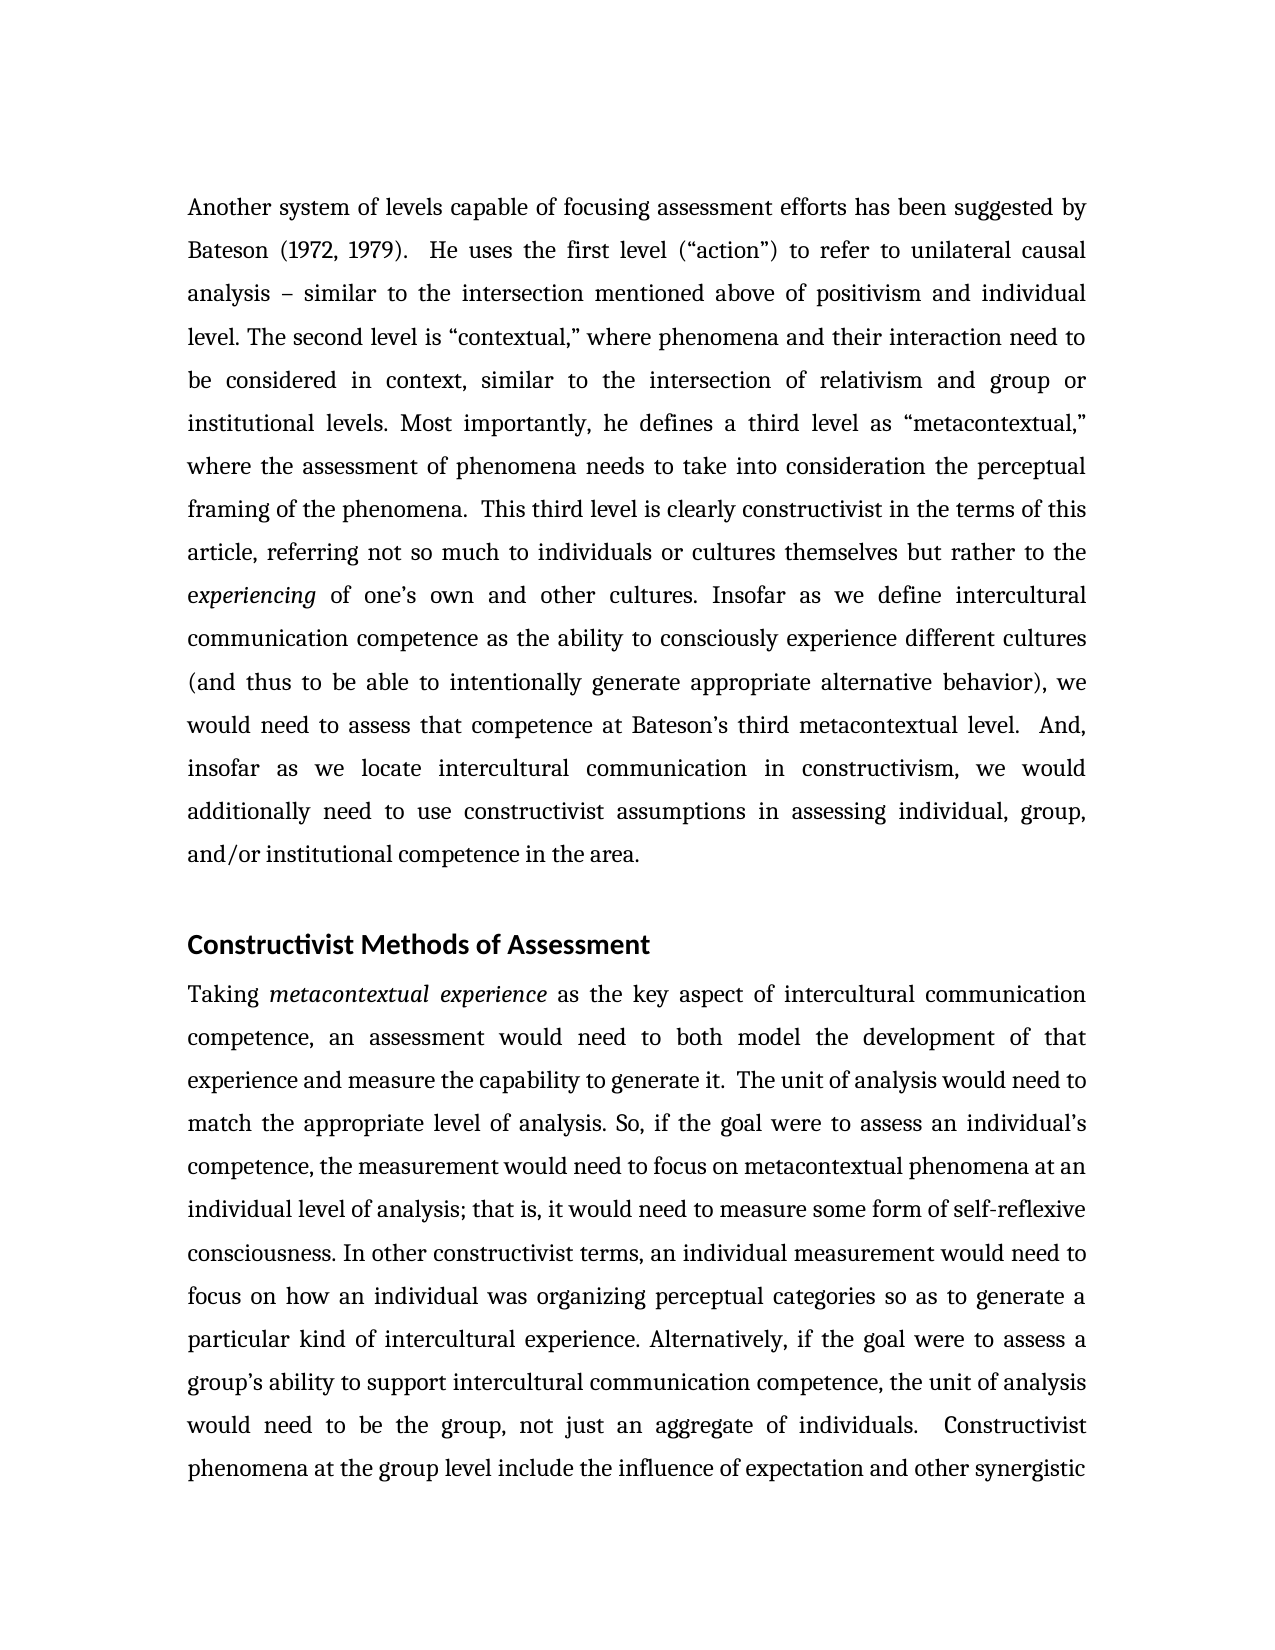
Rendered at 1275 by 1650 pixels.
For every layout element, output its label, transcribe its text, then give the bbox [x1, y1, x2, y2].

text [187, 980, 1087, 1483]
text Another system of levels capable of focusing assessment efforts has been suggested by Bateson (1972, 1979). He uses the first level (“action”) to refer to unilateral causal analysis – similar to the intersection mentioned above of positivism and individual level. The second level is “contextual,” where phenomena and their interaction need to be considered in context, similar to the intersection of relativism and group or institutional levels. Most importantly, he defines a third level as “metacontextual,” where the assessment of phenomena needs to take into consideration the perceptual framing of the phenomena. This third level is clearly constructivist in the terms of this article, referring not so much to individuals or cultures themselves but rather to the experiencing of one’s own and other cultures. Insofar as we define intercultural communication competence as the ability to consciously experience different cultures (and thus to be able to intentionally generate appropriate alternative behavior), we would need to assess that competence at Bateson’s third metacontextual level. And, insofar as we locate intercultural communication in constructivism, we would additionally need to use constructivist assumptions in assessing individual, group, and/or institutional competence in the area. [187, 193, 1087, 869]
text Constructivist Methods of Assessment [187, 926, 1087, 962]
